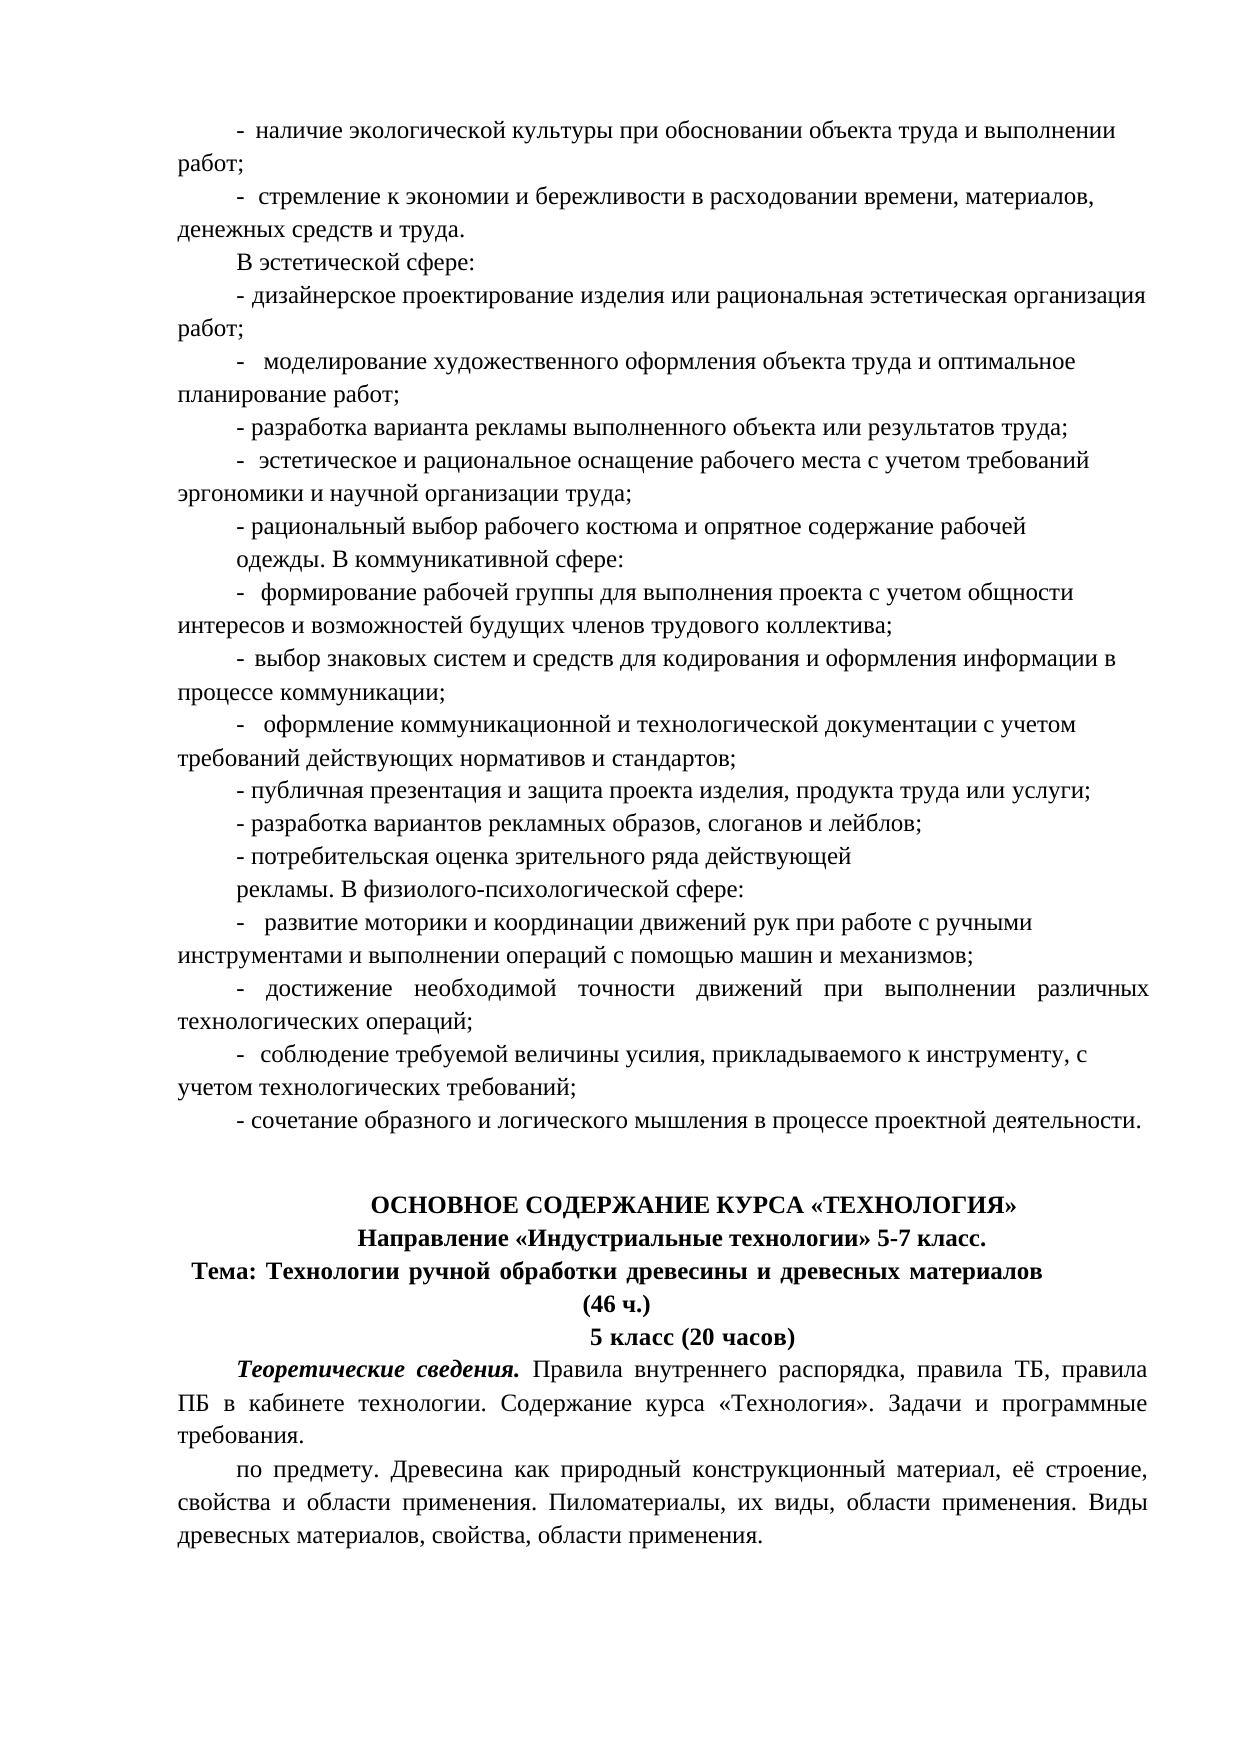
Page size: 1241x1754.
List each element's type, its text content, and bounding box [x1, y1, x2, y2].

list публичная презентация и защита проекта изделия, продукта труда или услуги; [236, 776, 1165, 804]
list наличие экологической культуры при обосновании объекта труда и выполнении работ; [177, 115, 1152, 177]
list потребительская оценка зрительного ряда действующей рекламы. В физиолого-психологической сфере: [236, 841, 956, 902]
list выбор знаковых систем и средств для кодирования и оформления информации в процессе коммуникации; [177, 643, 1151, 705]
list формирование рабочей группы для выполнения проекта с учетом общности интересов и возможностей будущих членов трудового коллектива; [177, 577, 1152, 639]
subtitle ОСНОВНОЕ СОДЕРЖАНИЕ КУРСА «ТЕХНОЛОГИЯ» [370, 1190, 1165, 1218]
list рациональный выбор рабочего костюма и опрятное содержание рабочей одежды. В коммуникативной сфере: [236, 511, 1122, 573]
text Направление «Индустриальные технологии» 5-7 класс. [357, 1223, 1165, 1252]
list оформление коммуникационной и технологической документации с учетом требований действующих нормативов и стандартов; [177, 709, 1151, 771]
text В эстетической сфере: [236, 247, 1165, 276]
list развитие моторики и координации движений рук при работе с ручными инструментами и выполнении операций с помощью машин и механизмов; [177, 907, 1151, 968]
list эстетическое и рациональное оснащение рабочего места с учетом требований эргономики и научной организации труда; [177, 445, 1151, 507]
list моделирование художественного оформления объекта труда и оптимальное планирование работ; [177, 346, 1152, 408]
list разработка варианта рекламы выполненного объекта или результатов труда; [236, 412, 1165, 441]
list дизайнерское проектирование изделия или рациональная эстетическая организация работ; [177, 280, 1151, 342]
list стремление к экономии и бережливости в расходовании времени, материалов, денежных средств и труда. [177, 181, 1151, 243]
text Теоретические сведения. Правила внутреннего распорядка, правила ТБ, правила ПБ в кабинете технологии. Содержание курса «Технология». Задачи и программные требования. [177, 1354, 1148, 1449]
text по предмету. Древесина как природный конструкционный материал, её строение, свойства и области применения. Пиломатериалы, их виды, области применения. Виды древесных материалов, свойства, области применения. [177, 1454, 1149, 1548]
list соблюдение требуемой величины усилия, прикладываемого к инструменту, с учетом технологических требований; [177, 1039, 1151, 1101]
subtitle Тема: Технологии ручной обработки древесины и древесных материалов (46 ч.) [191, 1256, 1043, 1318]
list сочетание образного и логического мышления в процессе проектной деятельности. [236, 1105, 1165, 1134]
list разработка вариантов рекламных образов, слоганов и лейблов; [236, 808, 1165, 836]
list достижение необходимой точности движений при выполнении различных технологических операций; [177, 973, 1151, 1034]
list класс (20 часов) [590, 1322, 1165, 1351]
